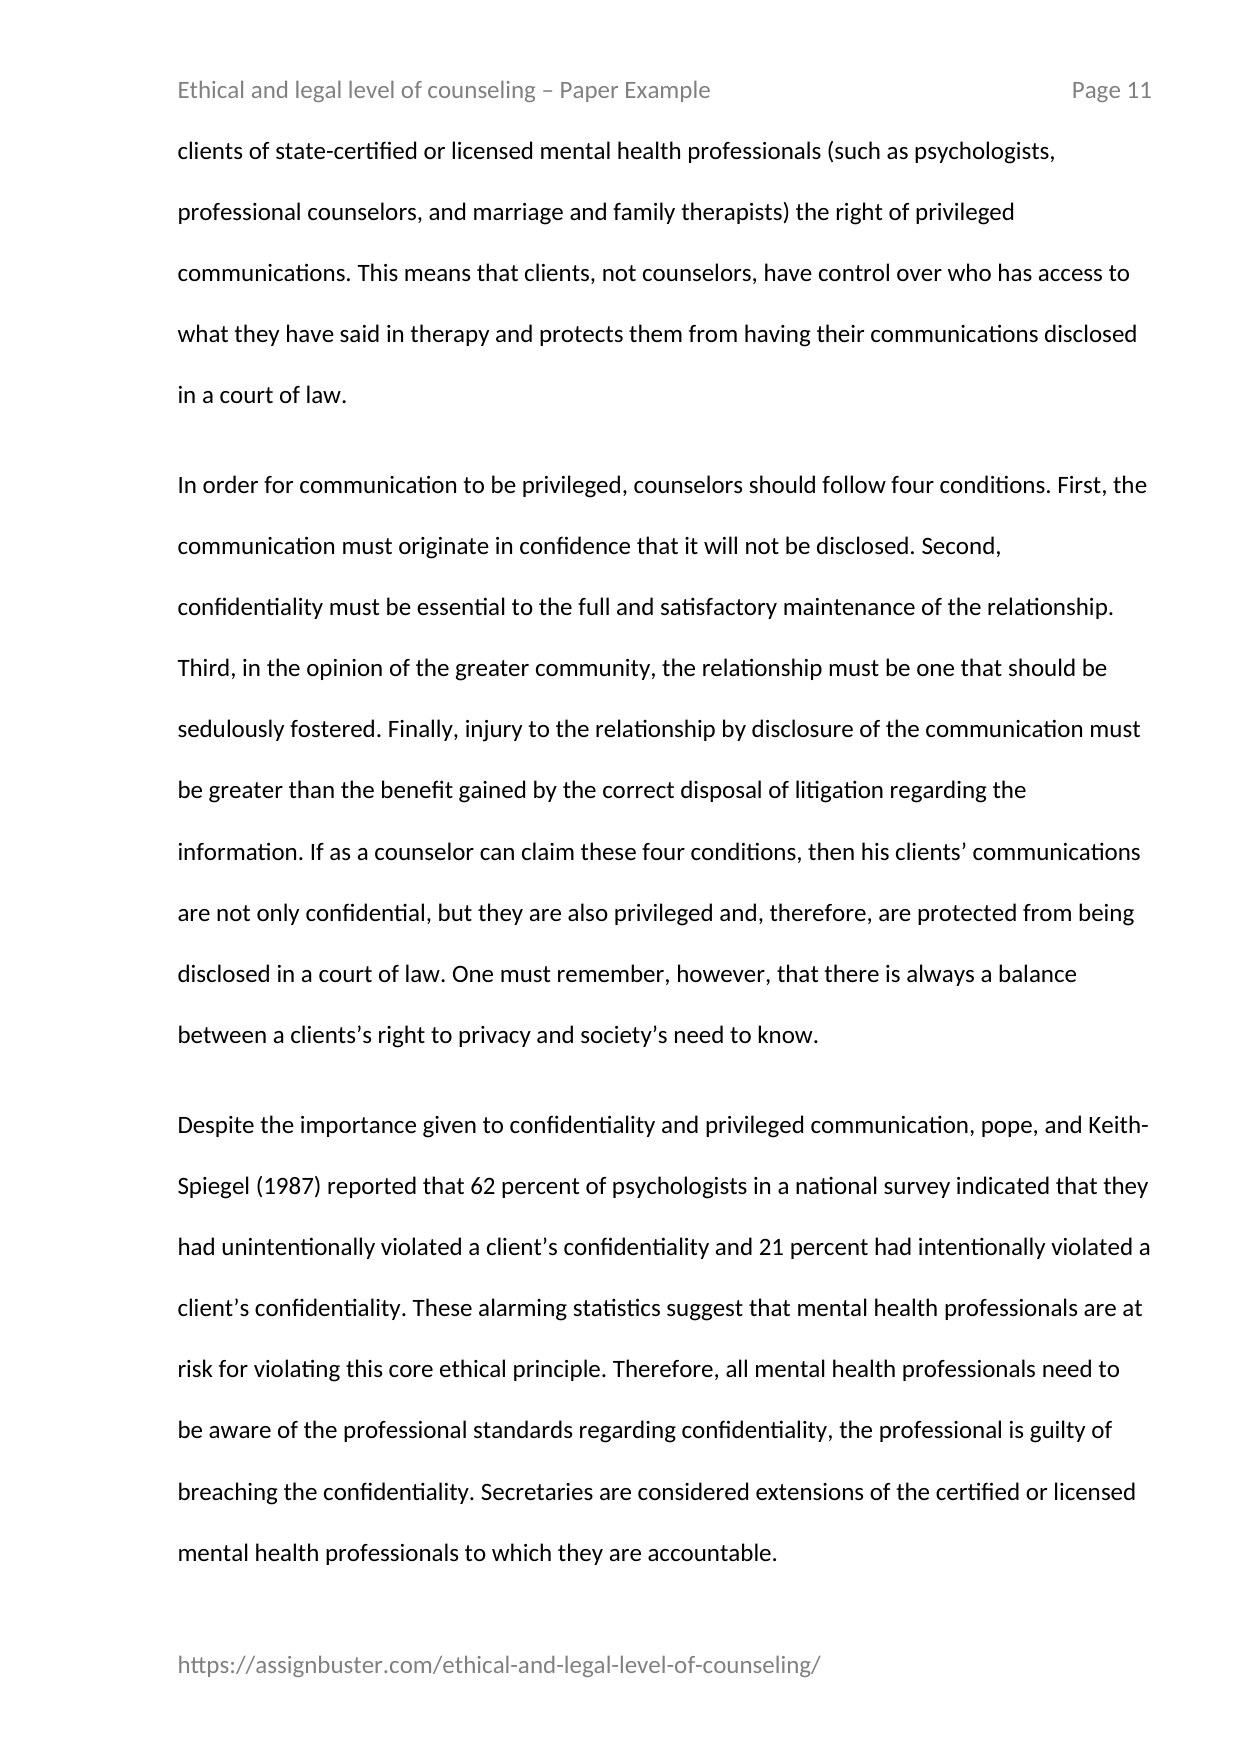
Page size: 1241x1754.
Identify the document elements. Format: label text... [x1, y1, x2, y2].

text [177, 135, 1152, 409]
text In order for communication to be privileged, counselors should follow four conditions. First, the communication must originate in confidence that it will not be disclosed. Second, confidentiality must be essential to the full and satisfactory maintenance of the relationship. Third, in the opinion of the greater community, the relationship must be one that should be sedulously fostered. Finally, injury to the relationship by disclosure of the communication must be greater than the benefit gained by the correct disposal of litigation regarding the information. If as a counselor can claim these four conditions, then his clients’ communications are not only confidential, but they are also privileged and, therefore, are protected from being disclosed in a court of law. One must remember, however, that there is always a balance between a clients’s right to privacy and society’s need to know. [177, 469, 1152, 1049]
text Despite the importance given to confidentiality and privileged communication, pope, and Keith-Spiegel (1987) reported that 62 percent of psychologists in a national survey indicated that they had unintentionally violated a client’s confidentiality and 21 percent had intentionally violated a client’s confidentiality. These alarming statistics suggest that mental health professionals are at risk for violating this core ethical principle. Therefore, all mental health professionals need to be aware of the professional standards regarding confidentiality, the professional is guilty of breaching the confidentiality. Secretaries are considered extensions of the certified or licensed mental health professionals to which they are accountable. [177, 1109, 1152, 1567]
